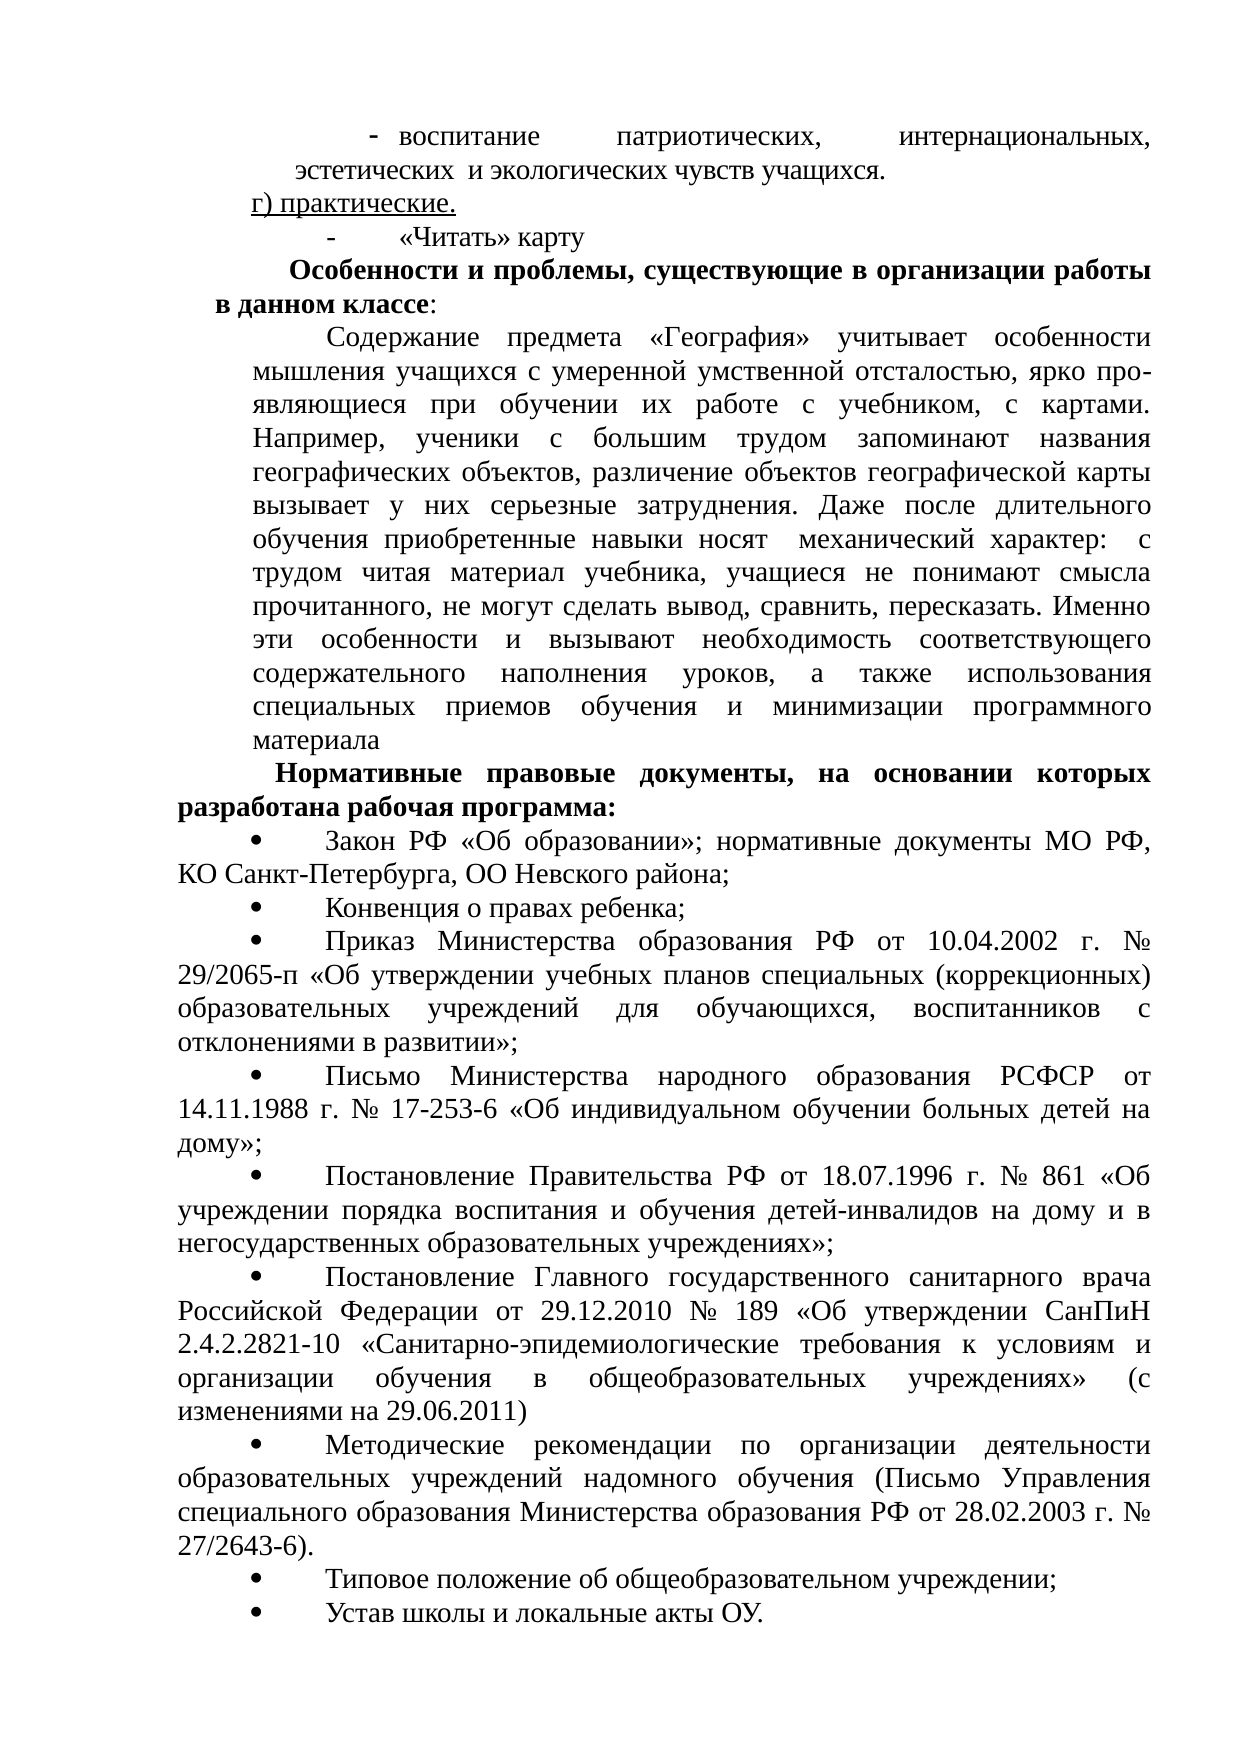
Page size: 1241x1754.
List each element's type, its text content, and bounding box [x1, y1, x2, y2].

list Письмо Министерства народного образования РСФСР от 14.11.1988 г. № 17-253-6 «Об индивидуальном обучении больных детей на дому»; [177, 1058, 1152, 1158]
list Устав школы и локальные акты ОУ. [177, 1595, 1152, 1628]
list Конвенция о правах ребенка; [177, 890, 1152, 923]
text Особенности и проблемы, существующие в организации работы в данном классе: [215, 252, 1152, 319]
list Постановление Главного государственного санитарного врача Российской Федерации от 29.12.2010 № 189 «Об утверждении СанПиН 2.4.2.2821-10 «Санитарно-эпидемиологические требования к условиям и организации обучения в общеобразовательных учреждениях» (с изменениями на 29.06.2011) [177, 1259, 1152, 1427]
list Закон РФ «Об образовании»; нормативные документы МО РФ, КО Санкт-Петербурга, ОО Невского района; [177, 823, 1152, 890]
text г) практические. [177, 185, 1152, 219]
list воспитание патриотических, интернациональных, эстетических и экологических чувств учащихся. [294, 118, 1151, 185]
list Приказ Министерства образования РФ от 10.04.2002 г. № 29/2065-п «Об утверждении учебных планов специальных (коррекционных) образовательных учреждений для обучающихся, воспитанников с отклонениями в развитии»; [177, 923, 1152, 1058]
list Постановление Правительства РФ от 18.07.1996 г. № 861 «Об учреждении порядка воспитания и обучения детей-инвалидов на дому и в негосударственных образовательных учреждениях»; [177, 1158, 1152, 1259]
text Нормативные правовые документы, на основании которых разработана рабочая программа: [177, 756, 1152, 823]
list «Читать» карту [252, 219, 1139, 252]
list Типовое положение об общеобразовательном учреждении; [177, 1561, 1152, 1595]
list Методические рекомендации по организации деятельности образовательных учреждений надомного обучения (Письмо Управления специального образования Министерства образования РФ от 28.02.2003 г. № 27/2643-6). [177, 1427, 1152, 1561]
text Содержание предмета «География» учитывает особенности мышления учащихся с умеренной умственной отсталостью, ярко проявляющиеся при обучении их работе с учебником, с картами. Например, ученики с большим трудом запоминают названия географических объектов, различение объектов географической карты вызывает у них серьезные затруднения. Даже после длительного обучения приобретенные навыки носят механический характер: с трудом читая материал учебника, учащиеся не понимают смысла прочитанного, не могут сделать вывод, сравнить, пересказать. Именно эти особенности и вызывают необходимость соответствующего содержательного наполнения уроков, а также использования специальных приемов обучения и минимизации программного материала [252, 319, 1152, 756]
